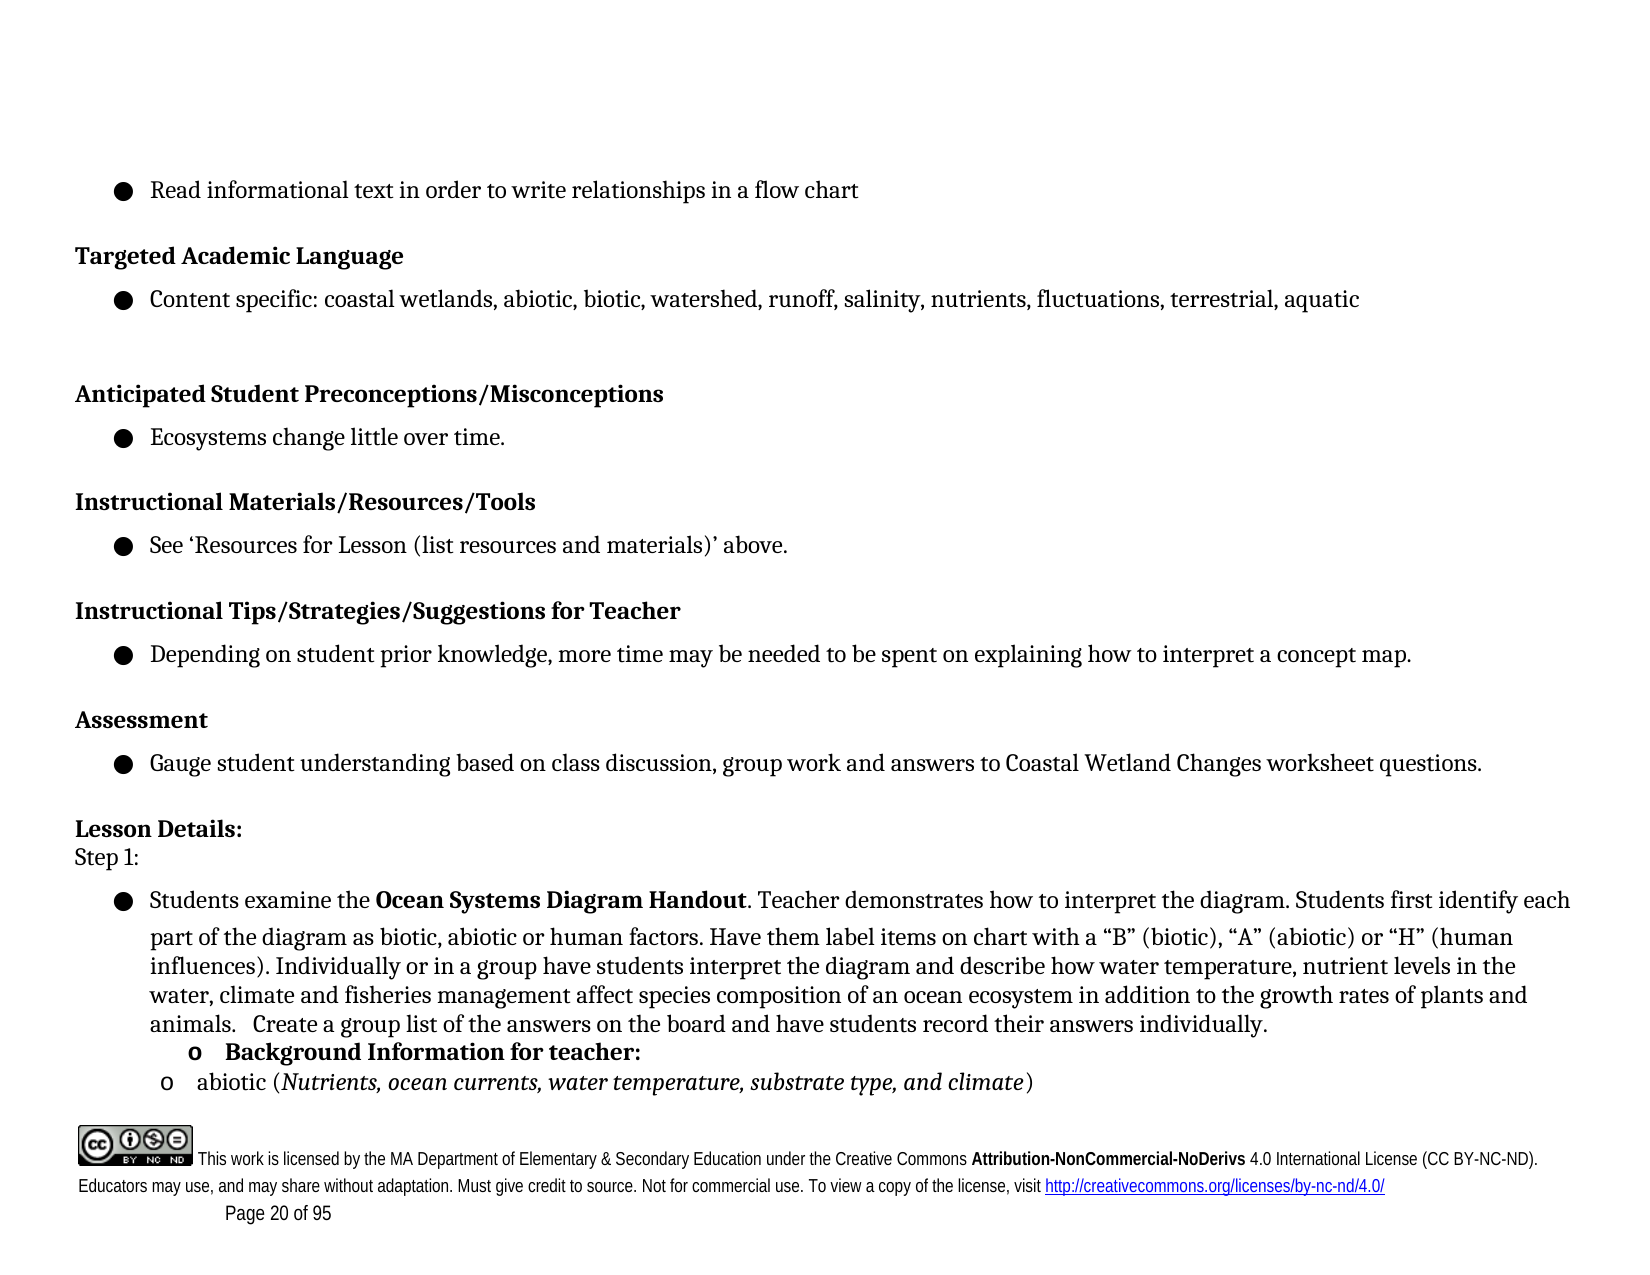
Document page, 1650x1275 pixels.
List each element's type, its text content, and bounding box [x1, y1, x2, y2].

text Assessment [75, 706, 1575, 734]
text Instructional Tips/Strategies/Suggestions for Teacher [75, 597, 1575, 626]
list Ecosystems change little over time. [112, 408, 1575, 459]
text Instructional Materials/Resources/Tools [75, 488, 1575, 517]
text Targeted Academic Language [75, 242, 1575, 271]
list Depending on student prior knowledge, more time may be needed to be spent on explaining how to interpret a concept map. [112, 626, 1575, 677]
text Lesson Details: [75, 814, 1575, 843]
text Step 1: [75, 843, 1575, 872]
list abiotic (Nutrients, ocean currents, water temperature, substrate type, and climate) [159, 1068, 1575, 1098]
list See ‘Resources for Lesson (list resources and materials)’ above. [112, 517, 1575, 568]
list Background Information for teacher: [187, 1038, 1575, 1068]
text Anticipated Student Preconceptions/Misconceptions [75, 379, 1575, 408]
picture [78, 1125, 193, 1166]
list Read informational text in order to write relationships in a flow chart [112, 162, 1575, 213]
list Gauge student understanding based on class discussion, group work and answers to Coastal Wetland Changes worksheet questions. [112, 734, 1575, 786]
list Content specific: coastal wetlands, abiotic, biotic, watershed, runoff, salinity, nutrients, fluctuations, terrestrial, aquatic [112, 271, 1575, 322]
list Students examine the Ocean Systems Diagram Handout. Teacher demonstrates how to interpret the diagram. Students first identify each part of the diagram as biotic, abiotic or human factors. Have them label items on chart with a “B” (biotic), “A” (abiotic) or “H” (human influences). Individually or in a group have students interpret the diagram and describe how water temperature, nutrient levels in the water, climate and fisheries management affect species composition of an ocean ecosystem in addition to the growth rates of plants and animals. Create a group list of the answers on the board and have students record their answers individually. [112, 872, 1575, 1038]
